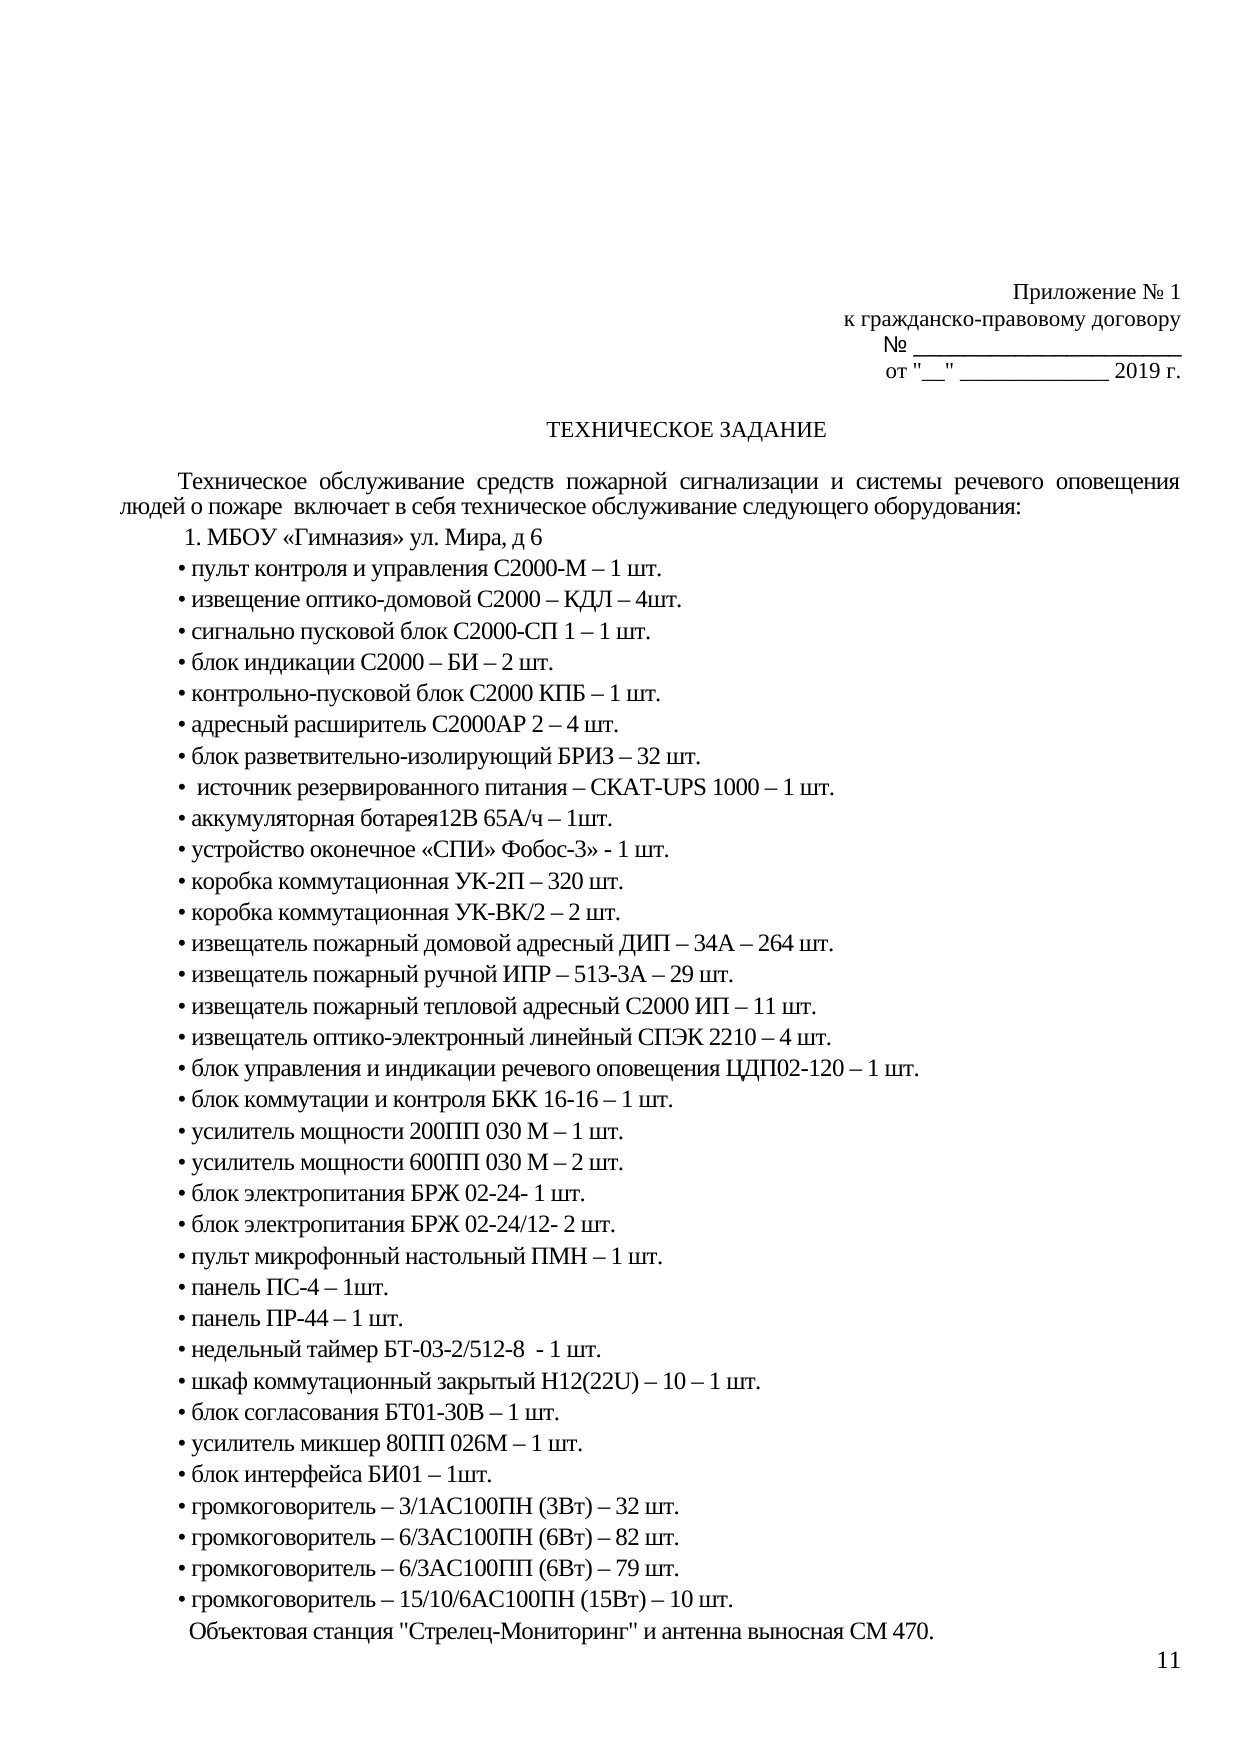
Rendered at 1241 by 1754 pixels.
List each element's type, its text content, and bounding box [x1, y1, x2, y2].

text № _____________________ [118, 331, 1181, 357]
text Техническое обслуживание средств пожарной сигнализации и системы речевого оповещения людей о пожаре включает в себя техническое обслуживание следующего оборудования: [119, 469, 1181, 519]
text • извещатель пожарный ручной ИПР – 513-3А – 29 шт. [119, 963, 1181, 988]
text Объектовая станция "Стрелец-Мониторинг" и антенна выносная СМ 470. [119, 1619, 1181, 1644]
text • извещатель пожарный тепловой адресный С2000 ИП – 11 шт. [119, 994, 1181, 1019]
text • сигнально пусковой блок С2000-СП 1 – 1 шт. [119, 619, 1181, 644]
text 1. МБОУ «Гимназия» ул. Мира, д 6 [119, 525, 1181, 550]
text • источник резервированного питания – СКАТ-UPS 1000 – 1 шт. [119, 775, 1181, 800]
text от "__" _____________ 2019 г. [118, 357, 1181, 384]
text • блок коммутации и контроля БКК 16-16 – 1 шт. [119, 1088, 1181, 1113]
text • аккумуляторная ботарея12В 65А/ч – 1шт. [119, 807, 1181, 832]
text • блок разветвительно-изолирующий БРИЗ – 32 шт. [119, 744, 1181, 769]
text • контрольно-пусковой блок С2000 КПБ – 1 шт. [119, 682, 1181, 707]
text • блок интерфейса БИ01 – 1шт. [119, 1463, 1181, 1488]
text • пульт микрофонный настольный ПМН – 1 шт. [119, 1244, 1181, 1269]
text • усилитель мощности 600ПП 030 М – 2 шт. [119, 1150, 1181, 1175]
text Приложение № 1 [118, 278, 1181, 305]
text • коробка коммутационная УК-ВК/2 – 2 шт. [119, 900, 1181, 925]
text • громкоговоритель – 15/10/6АС100ПН (15Вт) – 10 шт. [119, 1588, 1181, 1613]
text к гражданско-правовому договору [118, 305, 1181, 331]
text • извещение оптико-домовой С2000 – КДЛ – 4шт. [119, 588, 1181, 613]
text • блок индикации С2000 – БИ – 2 шт. [119, 650, 1181, 675]
text • блок управления и индикации речевого оповещения ЦДП02-120 – 1 шт. [119, 1057, 1181, 1082]
text • коробка коммутационная УК-2П – 320 шт. [119, 869, 1181, 894]
text • громкоговоритель – 6/3АС100ПП (6Вт) – 79 шт. [119, 1557, 1181, 1582]
text • усилитель микшер 80ПП 026М – 1 шт. [119, 1432, 1181, 1457]
text • усилитель мощности 200ПП 030 М – 1 шт. [119, 1119, 1181, 1144]
text • блок электропитания БРЖ 02-24/12- 2 шт. [119, 1213, 1181, 1238]
text • устройство оконечное «СПИ» Фобос-3» - 1 шт. [119, 838, 1181, 863]
text • недельный таймер БТ-03-2/512-8 - 1 шт. [119, 1338, 1181, 1363]
text • извещатель пожарный домовой адресный ДИП – 34А – 264 шт. [119, 932, 1181, 957]
text • панель ПС-4 – 1шт. [119, 1275, 1181, 1300]
text • пульт контроля и управления С2000-М – 1 шт. [119, 557, 1181, 582]
text • громкоговоритель – 3/1АС100ПН (3Вт) – 32 шт. [119, 1494, 1181, 1519]
text ТЕХНИЧЕСКОЕ ЗАДАНИЕ [118, 416, 1181, 443]
text • шкаф коммутационный закрытый Н12(22U) – 10 – 1 шт. [119, 1369, 1181, 1394]
text • громкоговоритель – 6/3АС100ПН (6Вт) – 82 шт. [119, 1525, 1181, 1550]
text • извещатель оптико-электронный линейный СПЭК 2210 – 4 шт. [119, 1025, 1181, 1050]
text • адресный расширитель С2000АР 2 – 4 шт. [119, 713, 1181, 738]
text • блок электропитания БРЖ 02-24- 1 шт. [119, 1182, 1181, 1207]
text • панель ПР-44 – 1 шт. [119, 1307, 1181, 1332]
text • блок согласования БТ01-30В – 1 шт. [119, 1400, 1181, 1425]
